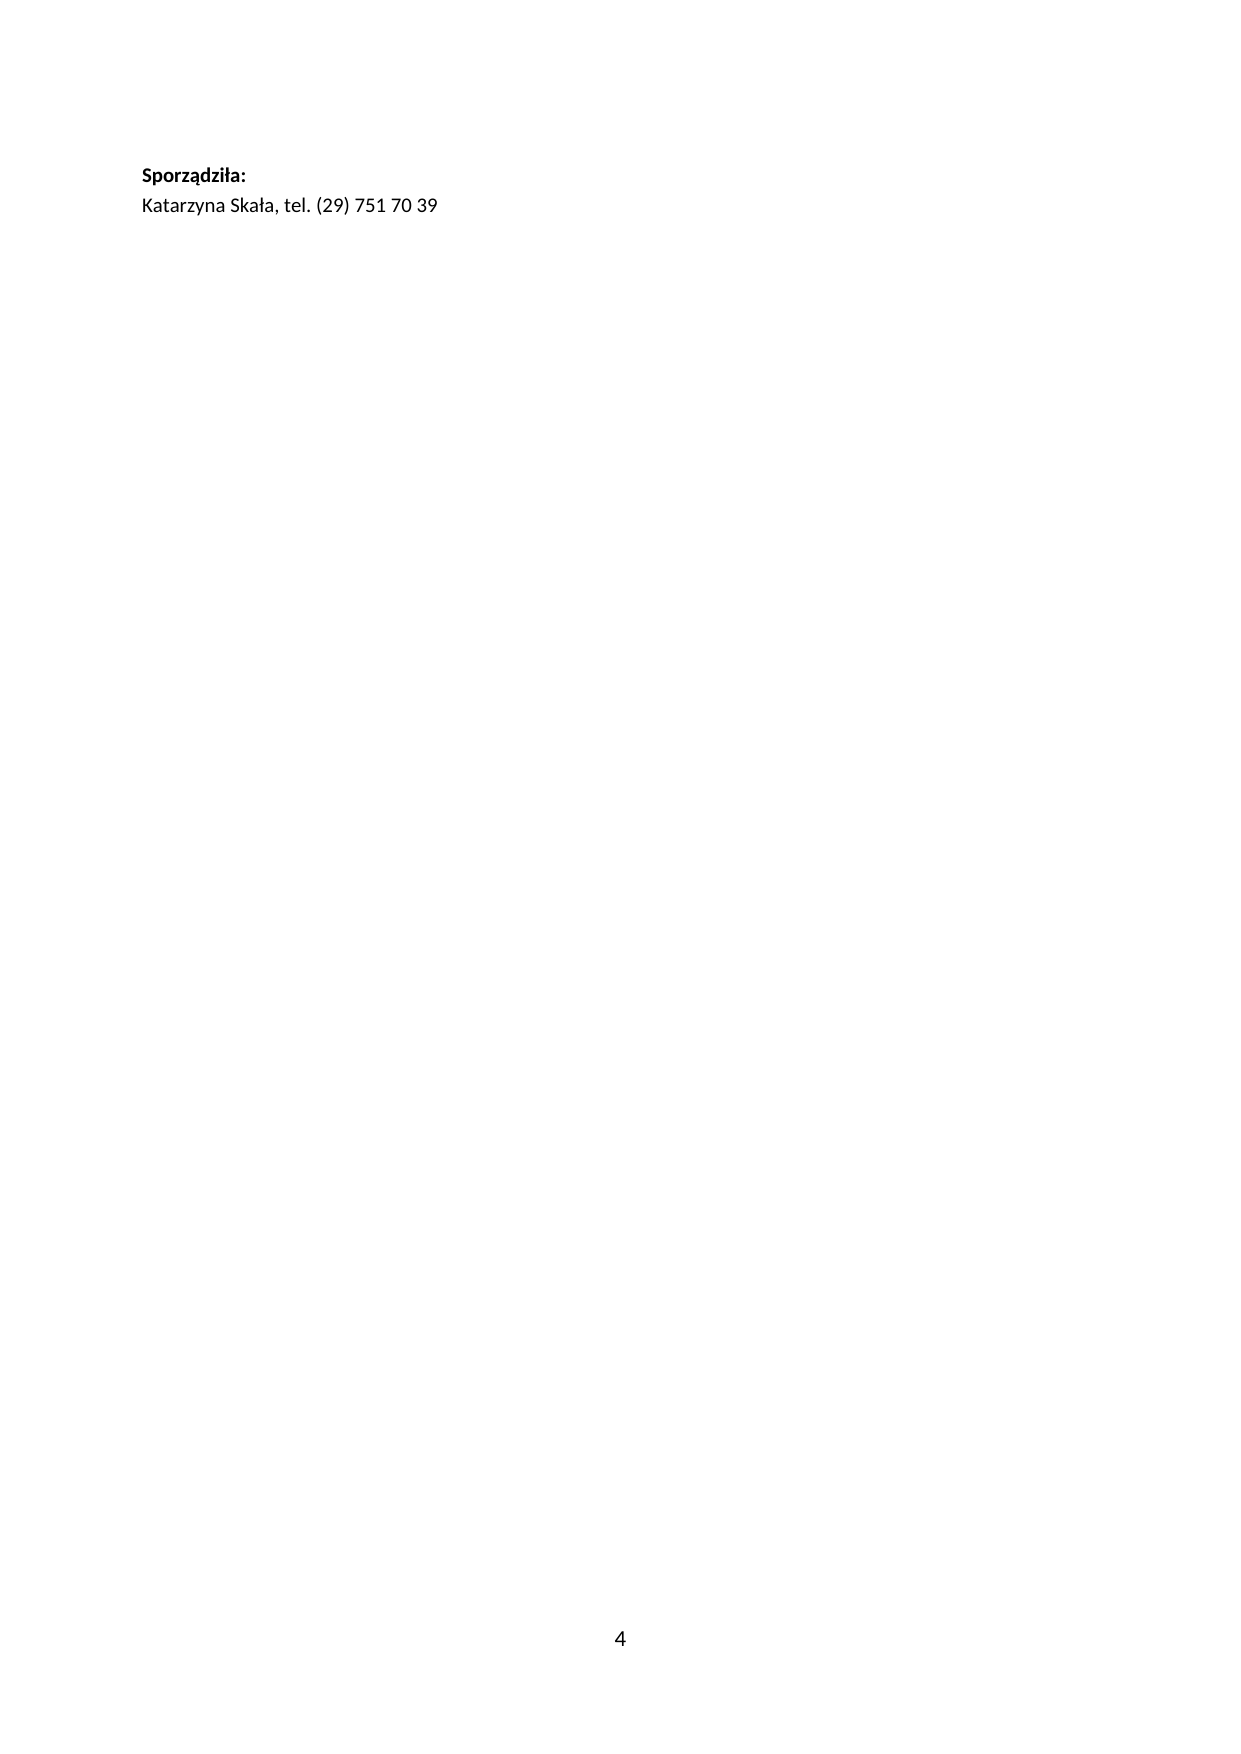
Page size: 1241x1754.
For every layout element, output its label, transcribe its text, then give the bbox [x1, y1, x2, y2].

text Katarzyna Skała, tel. (29) 751 70 39 [142, 192, 1098, 218]
text Sporządziła: [142, 162, 1098, 187]
